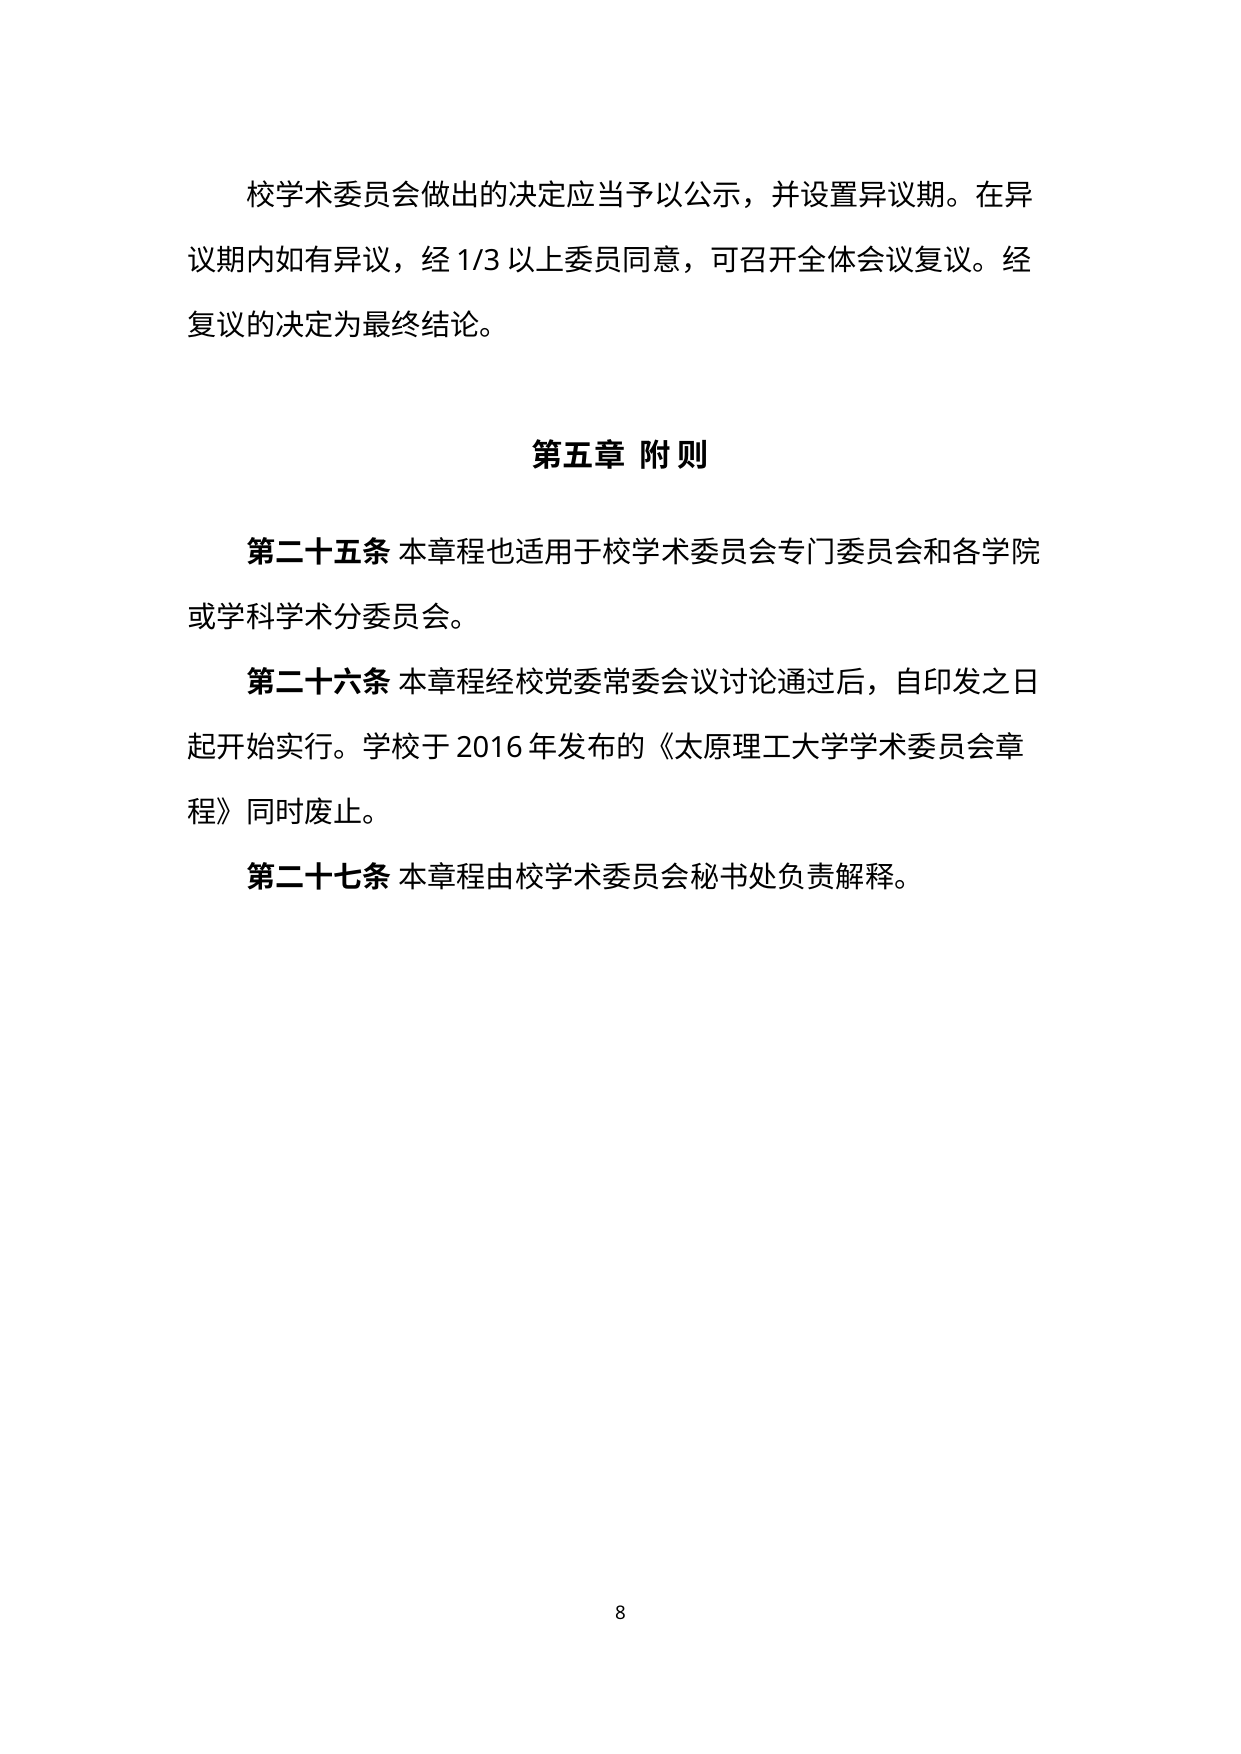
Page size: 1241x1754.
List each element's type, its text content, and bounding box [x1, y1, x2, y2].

text 第二十五条 本章程也适用于校学术委员会专门委员会和各学院或学科学术分委员会。 [187, 517, 1053, 647]
text 第二十六条 本章程经校党委常委会议讨论通过后，自印发之日起开始实行。学校于2016年发布的《太原理工大学学术委员会章程》同时废止。 [187, 647, 1053, 842]
text 校学术委员会做出的决定应当予以公示，并设置异议期。在异议期内如有异议，经1/3以上委员同意，可召开全体会议复议。经复议的决定为最终结论。 [187, 160, 1053, 355]
text 第二十七条 本章程由校学术委员会秘书处负责解释。 [187, 842, 1053, 907]
text 第五章 附 则 [187, 420, 1053, 485]
